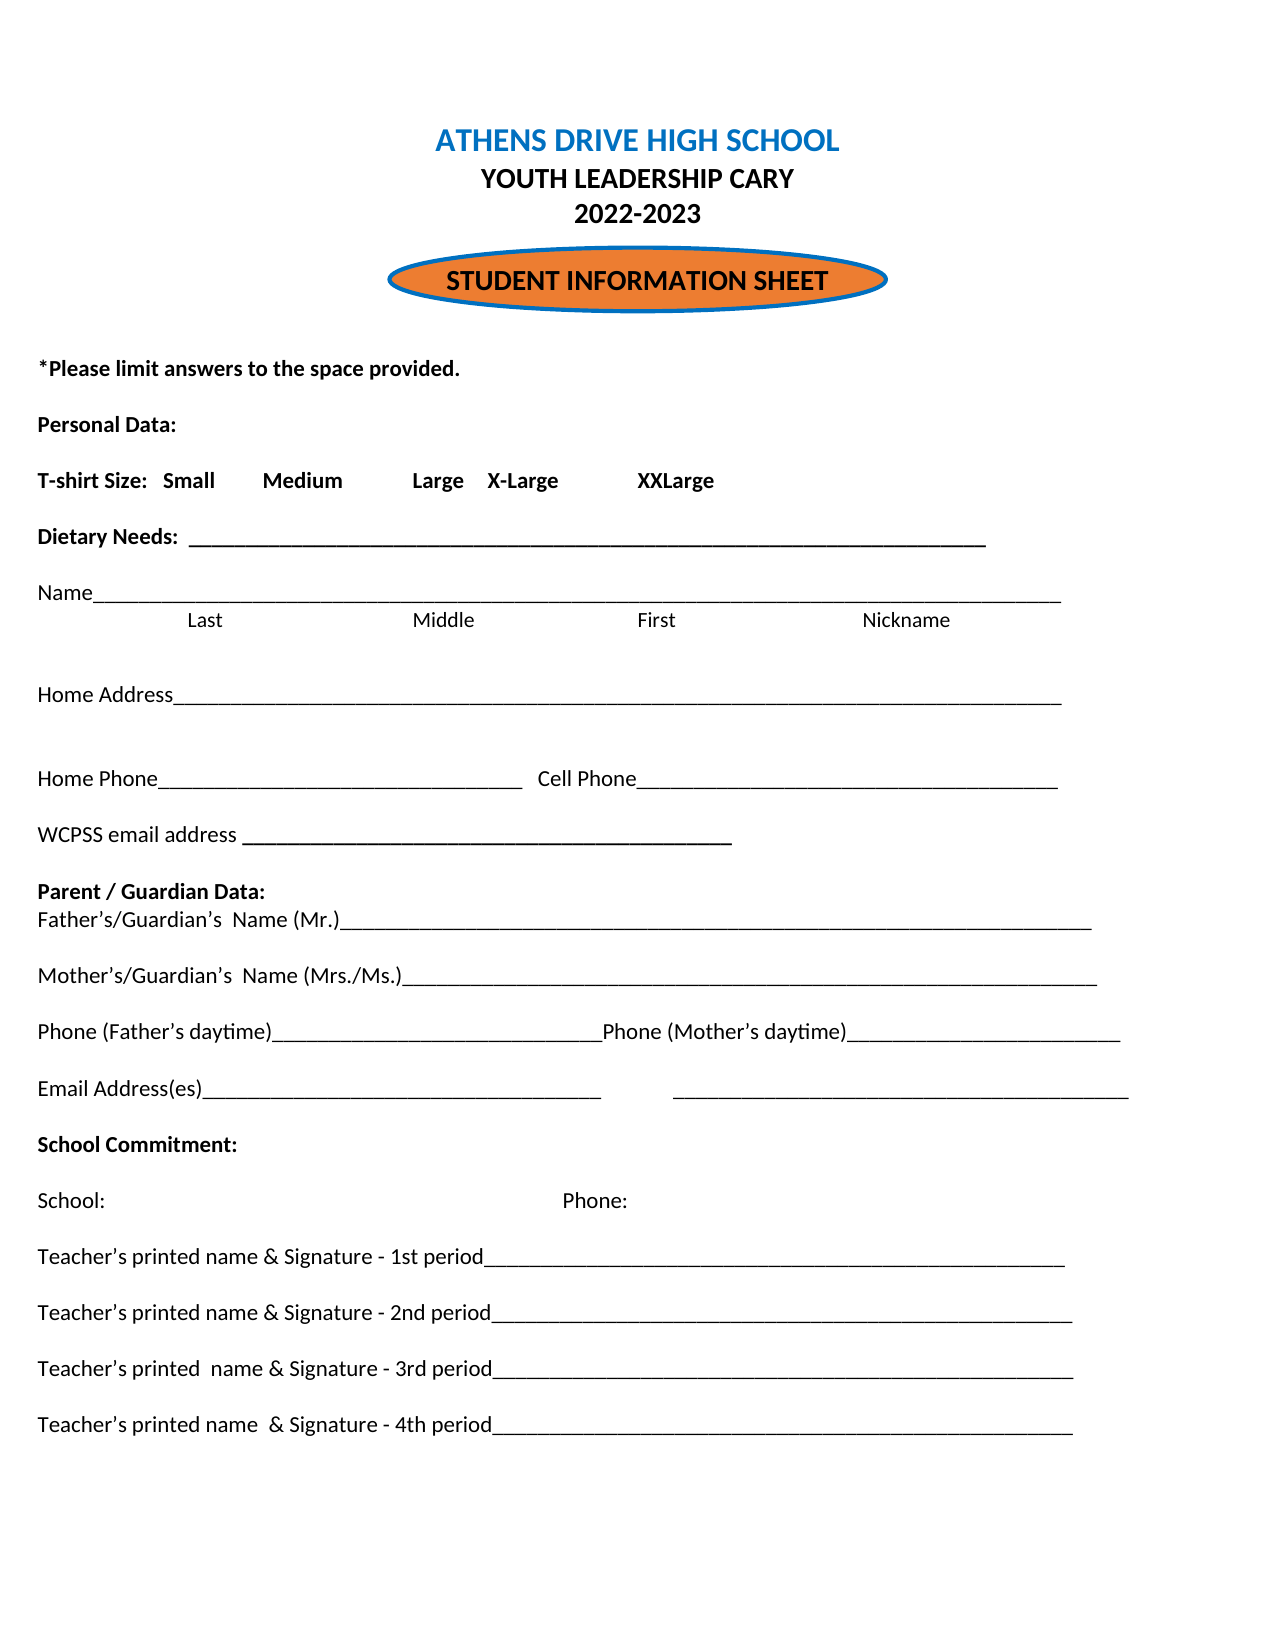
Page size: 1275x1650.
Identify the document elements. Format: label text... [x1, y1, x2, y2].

text T-shirt Size: Small Medium Large X-Large XXLarge [37, 466, 1237, 494]
text Email Address(es)___________________________________ ________________________________________ [37, 1074, 1237, 1102]
text Phone (Father’s daytime)_____________________________Phone (Mother’s daytime)________________________ [37, 1017, 1237, 1045]
text Father’s/Guardian’s Name (Mr.)__________________________________________________________________ [37, 905, 1237, 933]
text School Commitment: [37, 1130, 1237, 1158]
text ATHENS DRIVE HIGH SCHOOL [37, 119, 1237, 160]
text Last Middle First Nickname [37, 606, 1237, 652]
text Personal Data: [37, 410, 1237, 438]
text Name_____________________________________________________________________________________ [37, 578, 1237, 606]
text Dietary Needs: ______________________________________________________________________ [37, 522, 1237, 550]
text Teacher’s printed name & Signature - 2nd period___________________________________________________ [37, 1298, 1237, 1327]
text School: Phone: [37, 1186, 1237, 1214]
text STUDENT INFORMATION SHEET [37, 262, 1237, 298]
text Teacher’s printed name & Signature - 1st period___________________________________________________ [37, 1242, 1237, 1271]
text WCPSS email address ___________________________________________ [37, 820, 1237, 848]
text YOUTH LEADERSHIP CARY [37, 160, 1237, 195]
text Teacher’s printed name & Signature - 4th period___________________________________________________ [37, 1411, 1237, 1439]
text *Please limit answers to the space provided. [37, 354, 1237, 382]
text Home Phone________________________________ Cell Phone_____________________________________ [37, 764, 1237, 792]
text 2022-2023 [37, 195, 1237, 231]
text Mother’s/Guardian’s Name (Mrs./Ms.)_____________________________________________________________ [37, 961, 1237, 1017]
text Teacher’s printed name & Signature - 3rd period___________________________________________________ [37, 1354, 1237, 1383]
text Home Address______________________________________________________________________________ [37, 680, 1237, 736]
text Parent / Guardian Data: [37, 877, 1237, 905]
